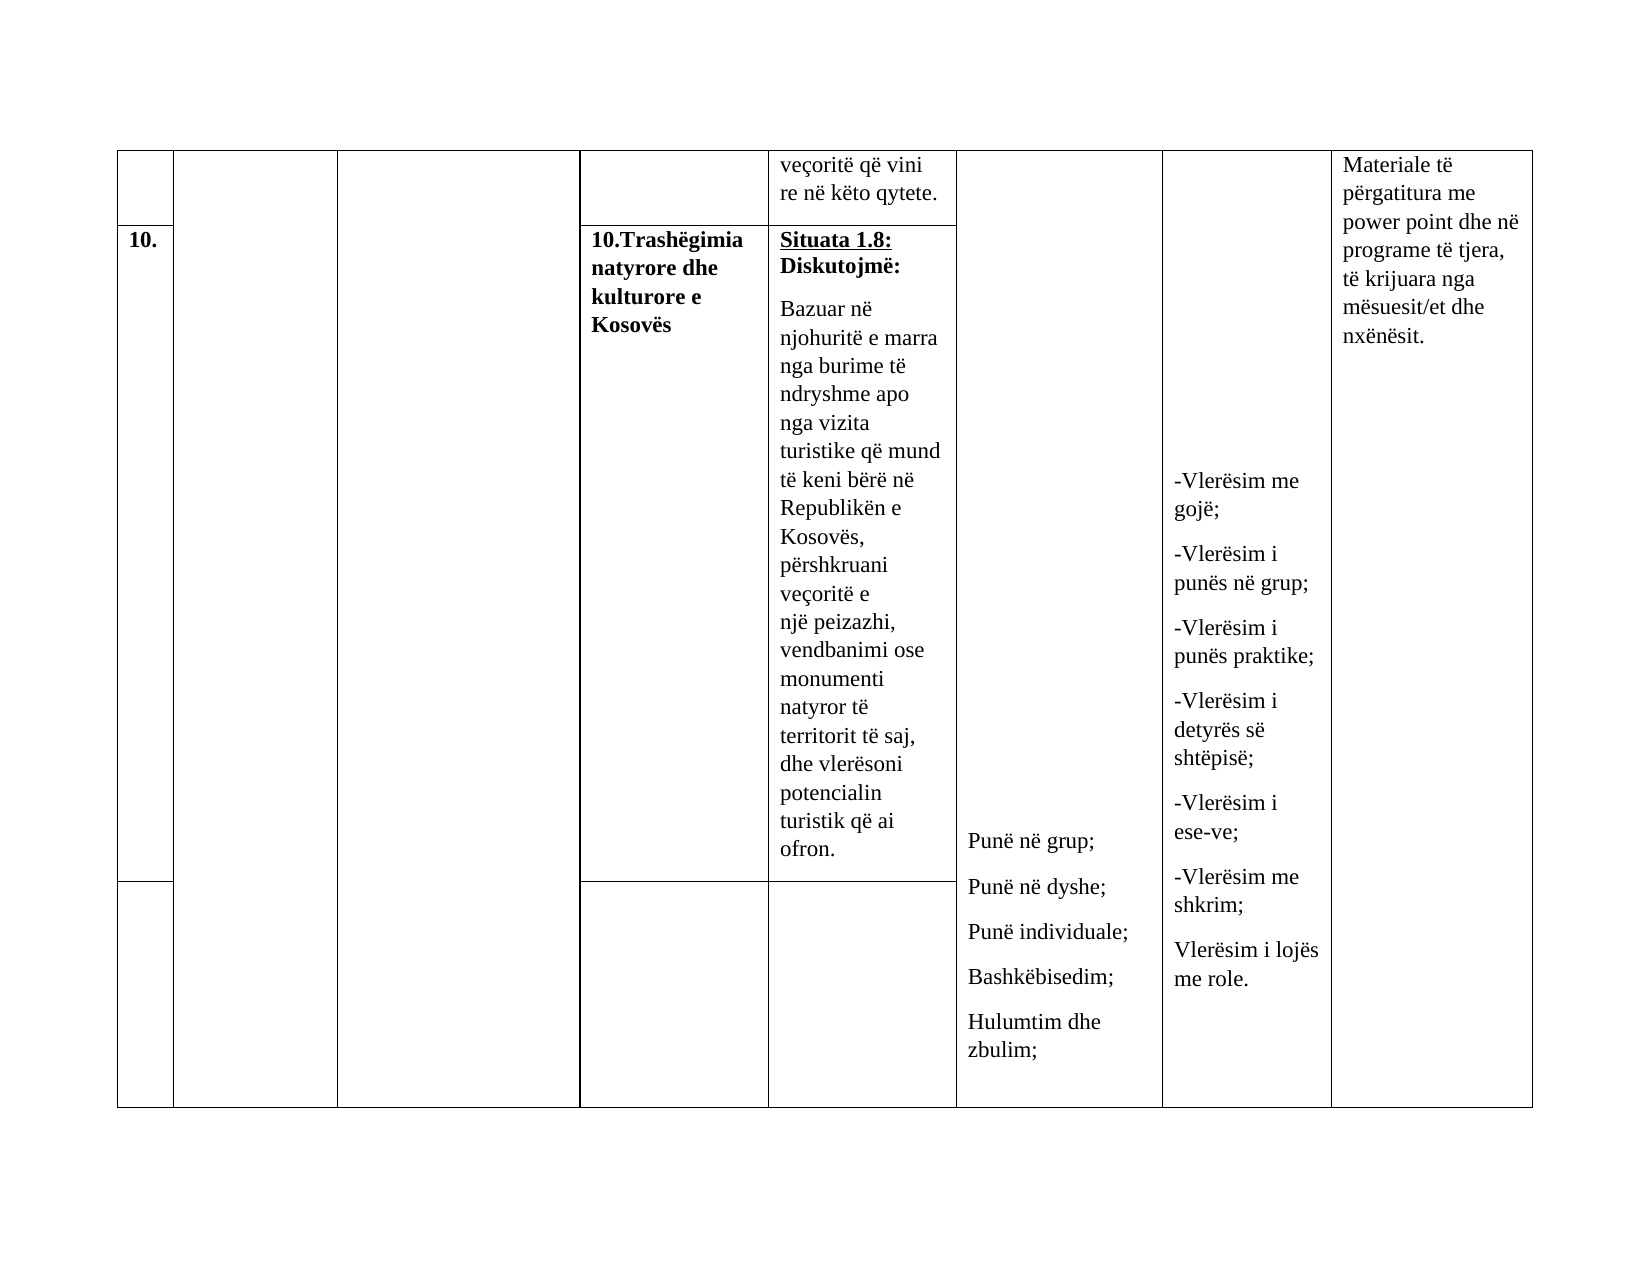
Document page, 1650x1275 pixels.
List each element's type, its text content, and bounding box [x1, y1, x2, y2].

table_cell [118, 226, 173, 881]
table_cell [581, 882, 768, 1107]
table_cell [118, 151, 173, 225]
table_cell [769, 151, 956, 225]
table_cell [118, 882, 173, 1107]
table_cell [769, 882, 956, 1107]
table_cell 10.Trashëgimia natyrore dhe kulturore e Kosovës [581, 226, 768, 881]
table_cell Situata 1.8: Diskutojmë: Bazuar në njohuritë e marra nga burime të ndryshme apo nga vizita turistike që mund të keni bërë në Republikën e Kosovës, përshkruani veçoritë e një peizazhi, vendbanimi ose monumenti natyror të territorit të saj, dhe vlerësoni potencialin turistik që ai ofron. [769, 226, 956, 881]
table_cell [581, 151, 768, 225]
